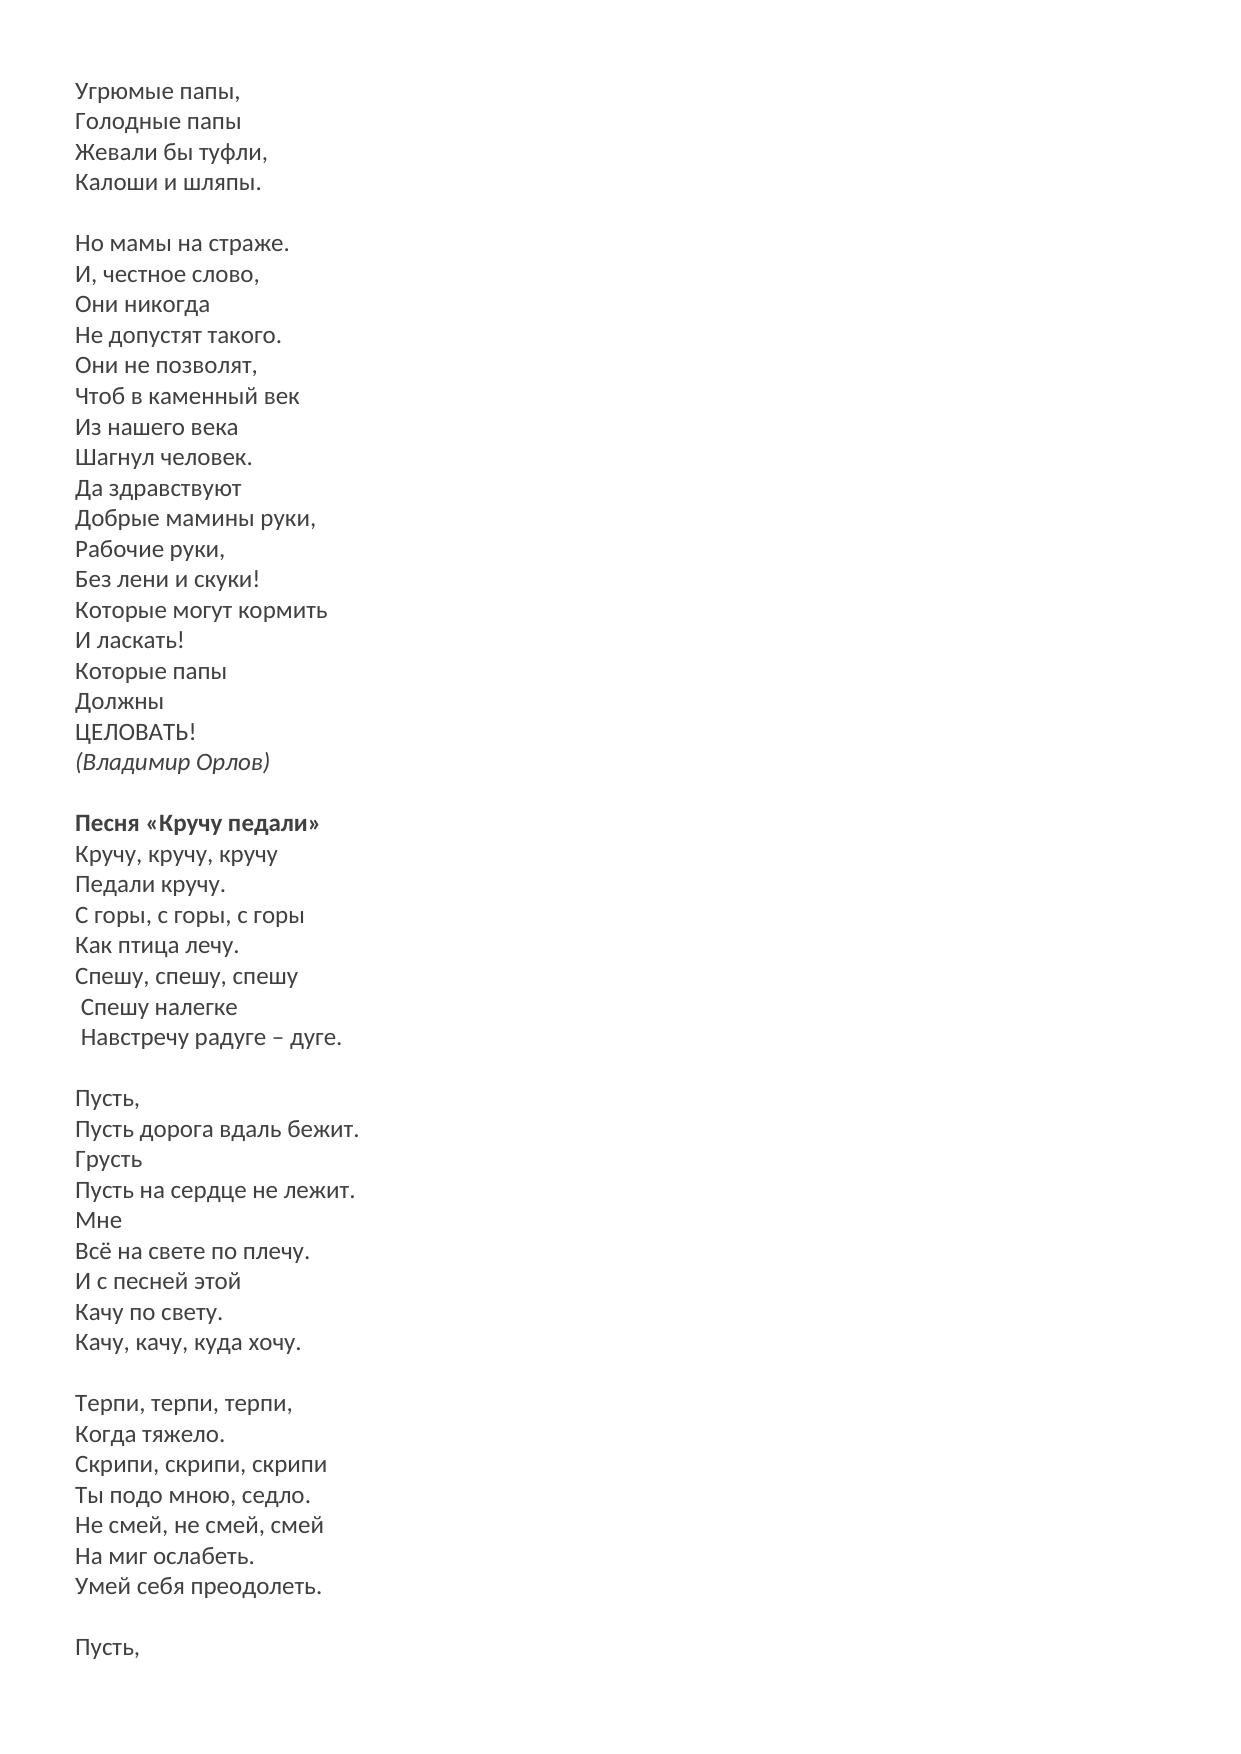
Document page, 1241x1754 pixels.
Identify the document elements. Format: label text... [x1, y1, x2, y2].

text Добрые мамины руки, [75, 502, 1165, 533]
text Пусть дорога вдаль бежит. [75, 1113, 1165, 1143]
text Жевали бы туфли, [75, 136, 1165, 167]
text Песня «Кручу педали» [75, 807, 1165, 838]
text Они не позволят, [75, 350, 1165, 380]
text Угрюмые папы, [75, 75, 1165, 106]
text Рабочие руки, [75, 533, 1165, 563]
text Педали кручу. [75, 868, 1165, 899]
text Как птица лечу. [75, 929, 1165, 960]
text Из нашего века [75, 411, 1165, 441]
text Пусть, [75, 1082, 1165, 1113]
text И ласкать! [75, 624, 1165, 655]
text Грусть [75, 1143, 1165, 1174]
text Чтоб в каменный век [75, 380, 1165, 411]
text (Владимир Орлов) [75, 746, 1165, 777]
text И, честное слово, [75, 258, 1165, 289]
text На миг ослабеть. [75, 1540, 1165, 1571]
text Скрипи, скрипи, скрипи [75, 1448, 1165, 1479]
text Всё на свете по плечу. [75, 1235, 1165, 1265]
text Которые папы [75, 655, 1165, 685]
text Пусть на сердце не лежит. [75, 1174, 1165, 1204]
text И с песней этой [75, 1265, 1165, 1296]
text Должны [75, 685, 1165, 716]
text Без лени и скуки! [75, 563, 1165, 594]
text Терпи, терпи, терпи, [75, 1387, 1165, 1418]
text Не допустят такого. [75, 319, 1165, 350]
text Они никогда [75, 289, 1165, 319]
text Умей себя преодолеть. [75, 1571, 1165, 1601]
text Мне [75, 1204, 1165, 1235]
text Шагнул человек. [75, 441, 1165, 472]
text Качу по свету. [75, 1296, 1165, 1326]
text Калоши и шляпы. [75, 167, 1165, 197]
text Но мамы на страже. [75, 228, 1165, 258]
text Пусть, [75, 1632, 1165, 1662]
text С горы, с горы, с горы [75, 899, 1165, 929]
text Не смей, не смей, смей [75, 1509, 1165, 1540]
text ЦЕЛОВАТЬ! [75, 716, 1165, 746]
text Да здравствуют [75, 472, 1165, 502]
text Кручу, кручу, кручу [75, 838, 1165, 868]
text Качу, качу, куда хочу. [75, 1326, 1165, 1357]
text Навстречу радуге – дуге. [75, 1021, 1165, 1052]
text Которые могут кормить [75, 594, 1165, 624]
text Спешу налегке [75, 991, 1165, 1021]
text Когда тяжело. [75, 1418, 1165, 1448]
text Голодные папы [75, 106, 1165, 136]
text Спешу, спешу, спешу [75, 960, 1165, 991]
text Ты подо мною, седло. [75, 1479, 1165, 1509]
